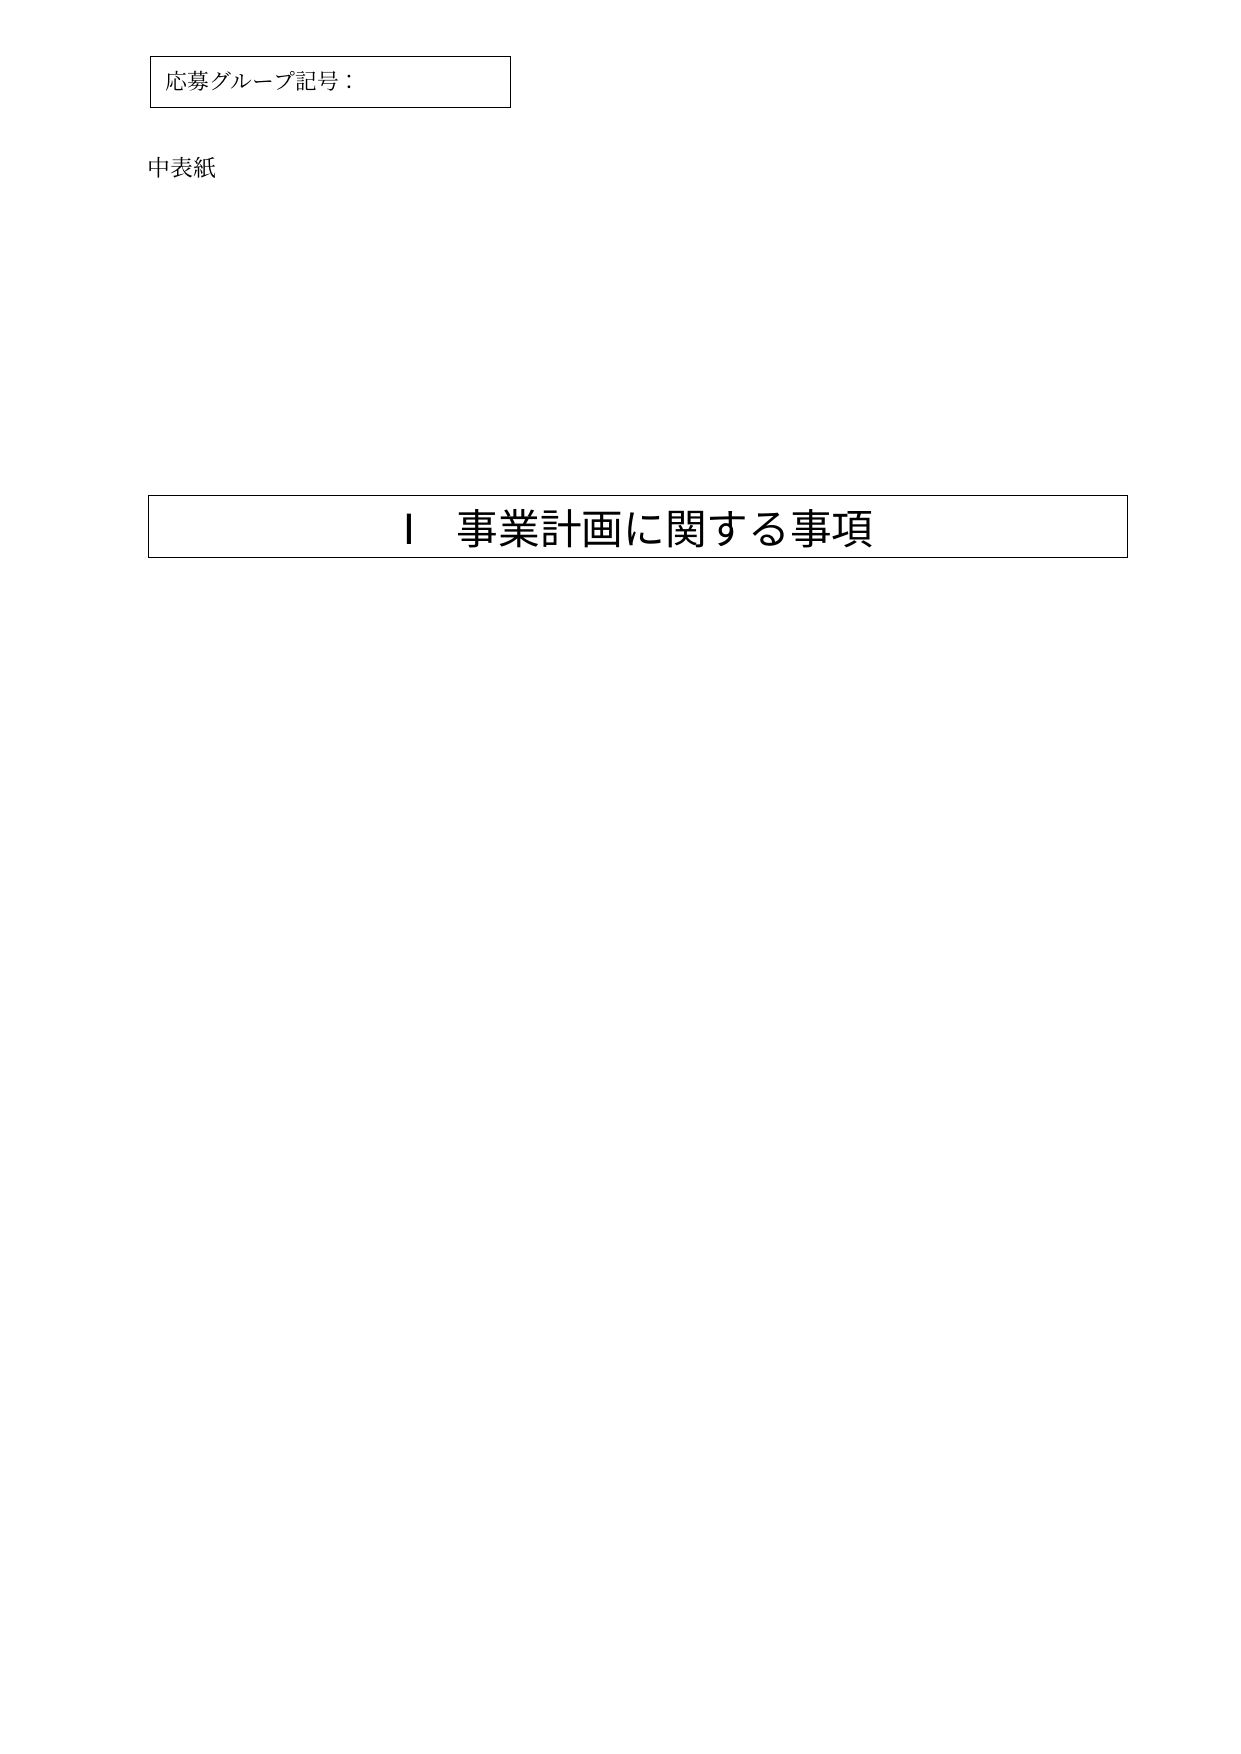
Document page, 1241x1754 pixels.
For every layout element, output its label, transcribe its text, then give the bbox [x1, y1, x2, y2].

table_header Ⅰ 事業計画に関する事項 [149, 496, 1127, 557]
text 中表紙 [148, 150, 1128, 183]
